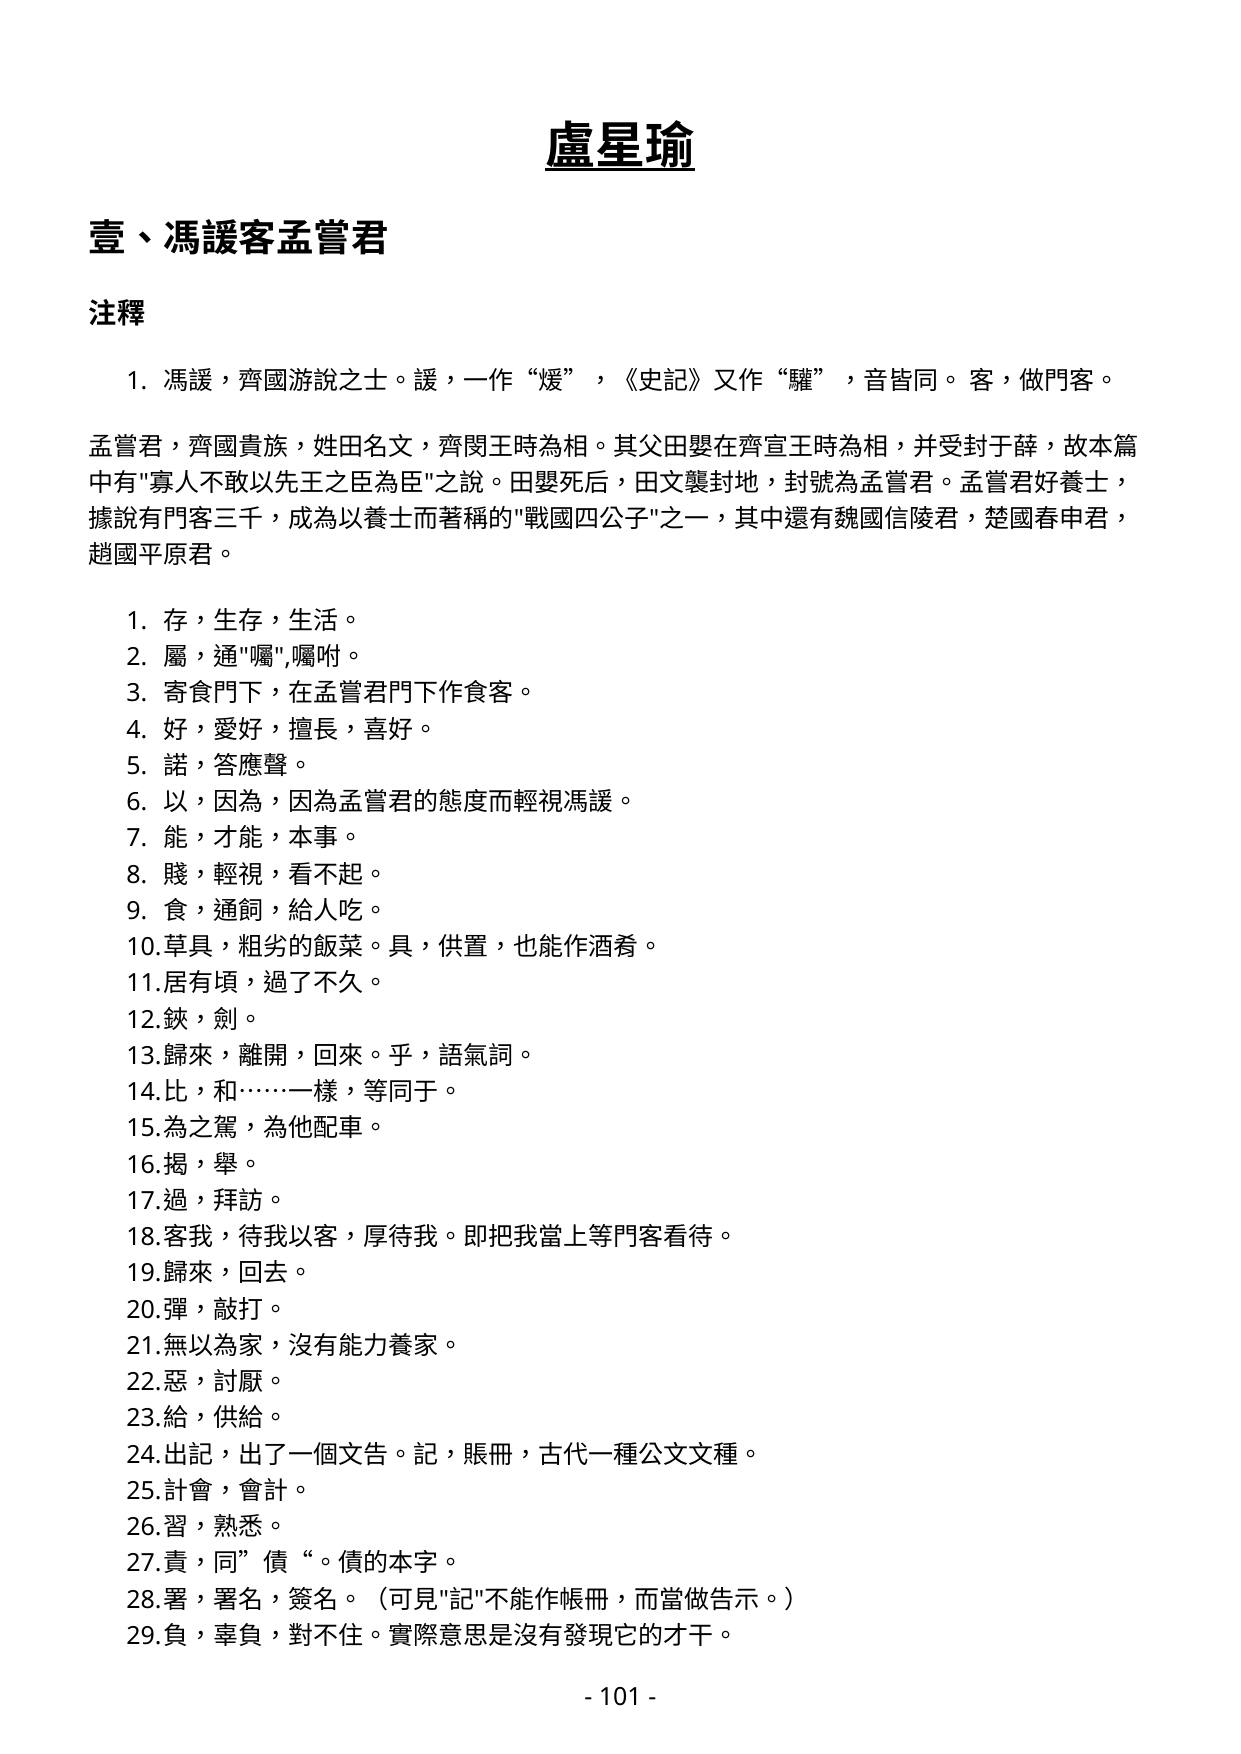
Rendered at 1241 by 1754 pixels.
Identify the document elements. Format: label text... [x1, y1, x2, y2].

list 歸來，回去。 [126, 1253, 1152, 1289]
list 寄食門下，在孟嘗君門下作食客。 [126, 673, 1152, 709]
list 存，生存，生活。 [126, 600, 1152, 637]
list 揭，舉。 [126, 1144, 1152, 1180]
list 比，和……一樣，等同于。 [126, 1072, 1152, 1108]
subtitle 注釋 [89, 291, 1152, 332]
list 過，拜訪。 [126, 1180, 1152, 1217]
list 出記，出了一個文告。記，賬冊，古代一種公文文種。 [126, 1434, 1152, 1470]
list 署，署名，簽名。（可見"記"不能作帳冊，而當做告示。） [126, 1579, 1152, 1615]
list 負，辜負，對不住。實際意思是沒有發現它的才干。 [126, 1615, 1152, 1652]
list 為之駕，為他配車。 [126, 1108, 1152, 1144]
list 鋏，劍。 [126, 999, 1152, 1035]
list 給，供給。 [126, 1398, 1152, 1434]
list 客我，待我以客，厚待我。即把我當上等門客看待。 [126, 1217, 1152, 1253]
subtitle 盧星瑜 [89, 106, 1152, 178]
list 彈，敲打。 [126, 1289, 1152, 1325]
list 草具，粗劣的飯菜。具，供置，也能作酒肴。 [126, 927, 1152, 963]
list 歸來，離開，回來。乎，語氣詞。 [126, 1035, 1152, 1072]
list 計會，會計。 [126, 1470, 1152, 1507]
list 責，同”債“。債的本字。 [126, 1543, 1152, 1579]
list 馮諼，齊國游說之士。諼，一作“煖”，《史記》又作“驩”，音皆同。 客，做門客。 [126, 361, 1152, 397]
list 賤，輕視，看不起。 [126, 854, 1152, 890]
list 習，熟悉。 [126, 1507, 1152, 1543]
list 以，因為，因為孟嘗君的態度而輕視馮諼。 [126, 782, 1152, 818]
list 無以為家，沒有能力養家。 [126, 1325, 1152, 1362]
list 能，才能，本事。 [126, 818, 1152, 854]
list 惡，討厭。 [126, 1362, 1152, 1398]
subtitle 壹、馮諼客孟嘗君 [89, 207, 1152, 262]
list 好，愛好，擅長，喜好。 [126, 709, 1152, 745]
list 屬，通"囑",囑咐。 [126, 637, 1152, 673]
list 食，通飼，給人吃。 [126, 890, 1152, 927]
list 居有頃，過了不久。 [126, 963, 1152, 999]
list 諾，答應聲。 [126, 745, 1152, 782]
text 孟嘗君，齊國貴族，姓田名文，齊閔王時為相。其父田嬰在齊宣王時為相，并受封于薛，故本篇中有"寡人不敢以先王之臣為臣"之說。田嬰死后，田文襲封地，封號為孟嘗君。孟嘗君好養士，據說有門客三千，成為以養士而著稱的"戰國四公子"之一，其中還有魏國信陵君，楚國春申君，趙國平原君。 [89, 426, 1152, 571]
